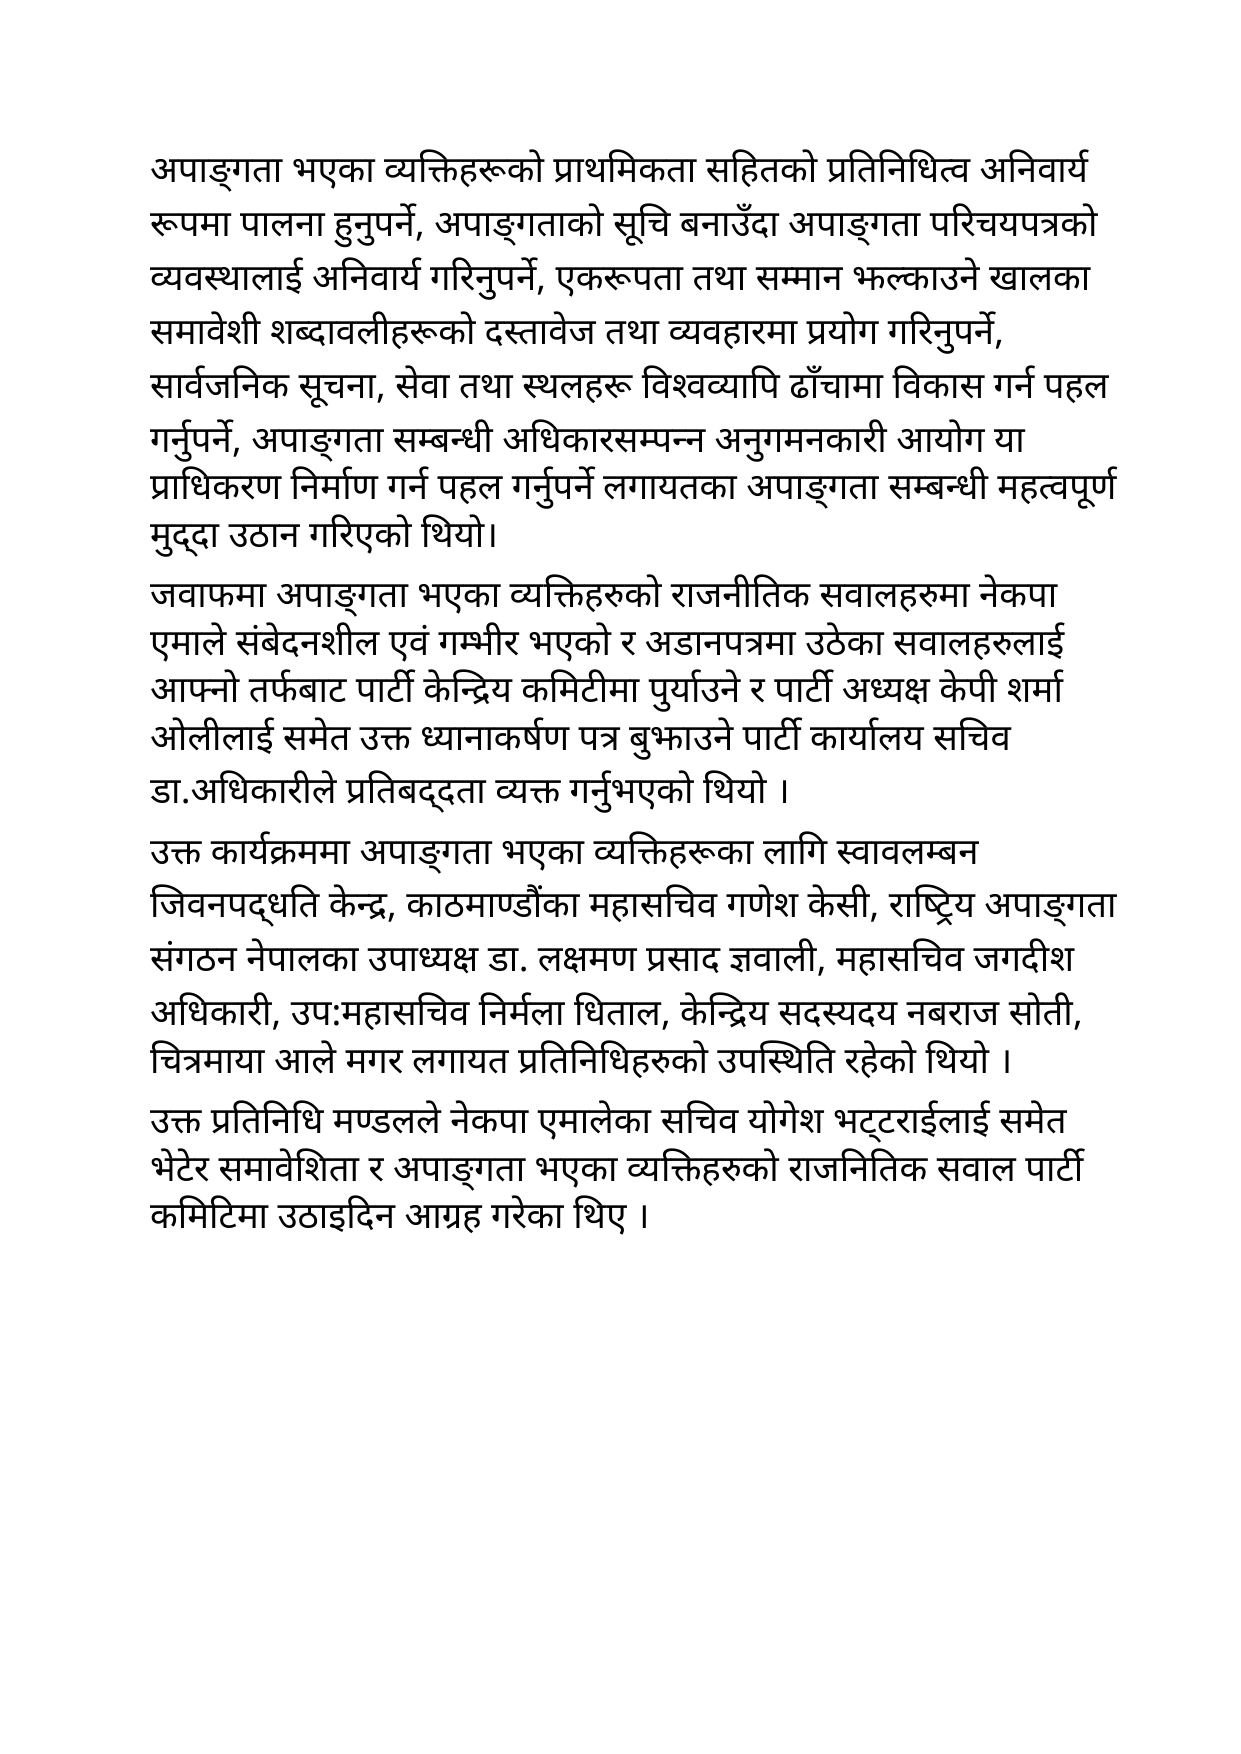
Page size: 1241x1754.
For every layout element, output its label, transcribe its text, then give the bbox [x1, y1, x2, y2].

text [150, 150, 1134, 562]
text उक्त कार्यक्रममा अपाङ्गता भएका व्यक्तिहरूका लागि स्वावलम्बन जिवनपद्धति केन्द्र, काठमाण्डौंका महासचिव गणेश केसी, राष्ट्रिय अपाङ्गता संगठन नेपालका उपाध्यक्ष डा. लक्षमण प्रसाद ज्ञवाली, महासचिव जगदीश अधिकारी, उप:महासचिव निर्मला धिताल, केन्द्रिय सदस्यदय नबराज सोती, चित्रमाया आले मगर लगायत प्रतिनिधिहरुको उपस्थिति रहेको थियो । [150, 831, 1134, 1088]
text उक्त प्रतिनिधि मण्डलले नेकपा एमालेका सचिव योगेश भट्टराईलाई समेत भेटेर समावेशिता र अपाङ्गता भएका व्यक्तिहरुको राजनितिक सवाल पार्टी कमिटिमा उठाइदिन आग्रह गरेका थिए । [150, 1101, 1134, 1243]
text जवाफमा अपाङ्गता भएका व्यक्तिहरुको राजनीतिक सवालहरुमा नेकपा एमाले संबेदनशील एवं गम्भीर भएको र अडानपत्रमा उठेका सवालहरुलाई आफ्नो तर्फबाट पार्टी केन्द्रिय कमिटीमा पुर्याउने र पार्टी अध्यक्ष केपी शर्मा ओलीलाई समेत उक्त ध्यानाकर्षण पत्र बुझाउने पार्टी कार्यालय सचिव डा.अधिकारीले प्रतिबद्दता व्यक्त गर्नुभएको थियो । [150, 574, 1134, 819]
